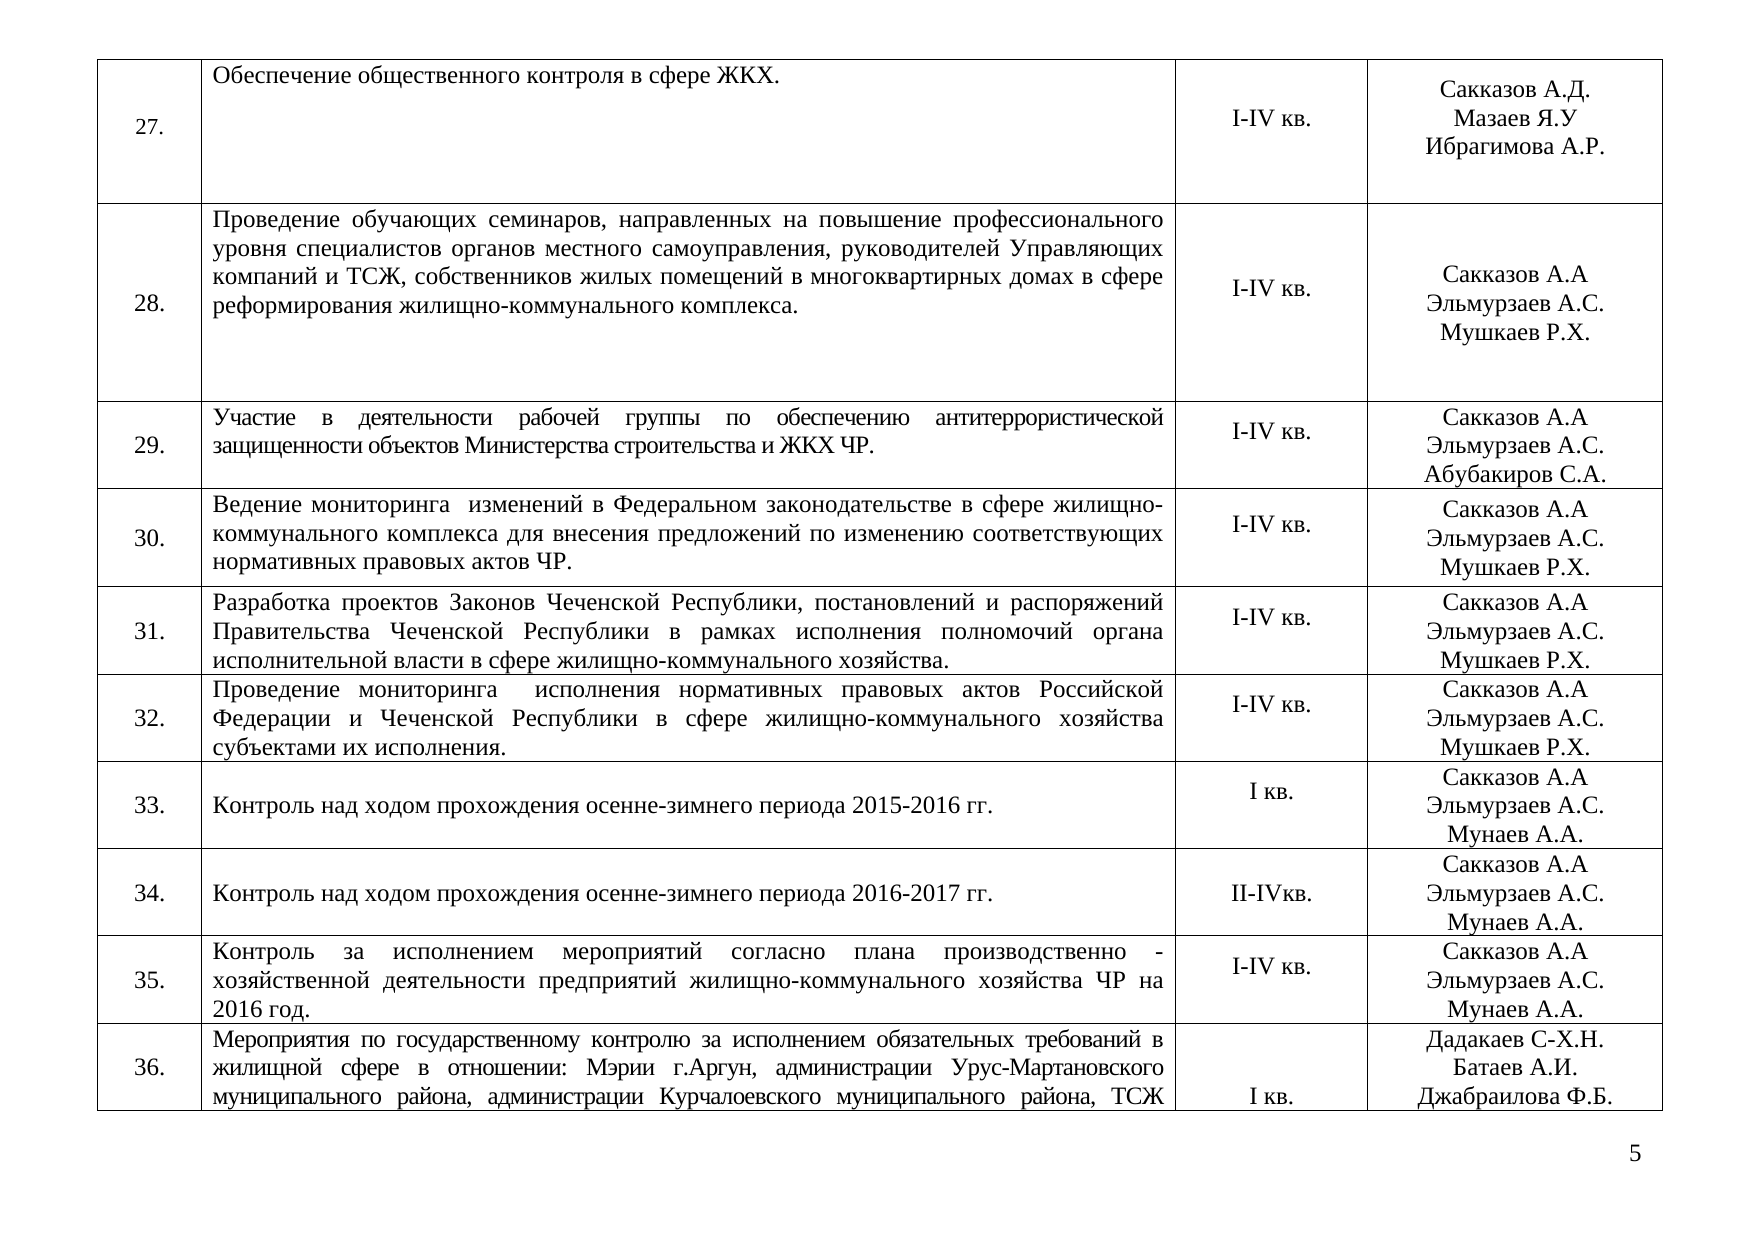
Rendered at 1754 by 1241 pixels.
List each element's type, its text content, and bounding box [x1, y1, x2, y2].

table_cell 34. [98, 849, 201, 935]
table_cell I-IV кв. [1176, 936, 1367, 1023]
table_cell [1368, 1024, 1662, 1110]
table_cell 29. [98, 402, 201, 488]
table_cell I-IV кв. [1176, 60, 1367, 203]
table_cell 31. [98, 587, 201, 673]
table_cell I кв. [1176, 762, 1367, 848]
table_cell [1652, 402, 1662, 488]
table_cell Сакказов А.А Эльмурзаев А.С. Мушкаев Р.Х. [1368, 489, 1662, 586]
table_cell Проведение обучающих семинаров, направленных на повышение профессионального уровня специалистов органов местного самоуправления, руководителей Управляющих компаний и ТСЖ, собственников жилых помещений в многоквартирных домах в сфере реформирования жилищно-коммунального комплекса. [202, 204, 1175, 401]
table_cell 33. [98, 762, 201, 848]
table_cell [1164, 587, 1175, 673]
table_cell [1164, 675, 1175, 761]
table_cell 35. [98, 936, 201, 1023]
table_cell 27. [98, 60, 201, 203]
table_cell II-IVкв. [1176, 849, 1367, 935]
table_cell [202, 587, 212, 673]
table_cell I-IV кв. [1176, 204, 1367, 401]
table_cell I-IV кв. [1176, 402, 1367, 488]
table_cell Сакказов А.А Эльмурзаев А.С. Мушкаев Р.Х. [1368, 204, 1662, 401]
table_cell Обеспечение общественного контроля в сфере ЖКХ. [202, 60, 1175, 203]
table_cell Участие в деятельности рабочей группы по обеспечению антитеррористической защищенности объектов Министерства строительства и ЖКХ ЧР. [202, 402, 1175, 488]
table_cell I-IV кв. [1176, 489, 1367, 586]
table_cell 28. [98, 204, 201, 401]
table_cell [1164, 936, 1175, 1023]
table_cell Ведение мониторинга изменений в Федеральном законодательстве в сфере жилищно-коммунального комплекса для внесения предложений по изменению соответствующих нормативных правовых актов ЧР. [202, 489, 1175, 586]
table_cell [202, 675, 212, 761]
table_cell I-IV кв. [1176, 587, 1367, 673]
table_cell I-IV кв. [1176, 675, 1367, 761]
table_cell I кв. [1176, 1024, 1367, 1110]
table_cell Контроль над ходом прохождения осенне-зимнего периода 2015-2016 гг. [202, 762, 1175, 848]
table_cell Сакказов А.Д. Мазаев Я.У Ибрагимова А.Р. [1368, 60, 1662, 203]
table_cell 36. [98, 1024, 184, 1110]
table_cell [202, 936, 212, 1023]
table_cell Контроль над ходом прохождения осенне-зимнего периода 2016-2017 гг. [202, 849, 1175, 935]
table_cell 32. [98, 675, 201, 761]
table_cell 30. [98, 489, 201, 586]
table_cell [202, 1024, 1175, 1110]
